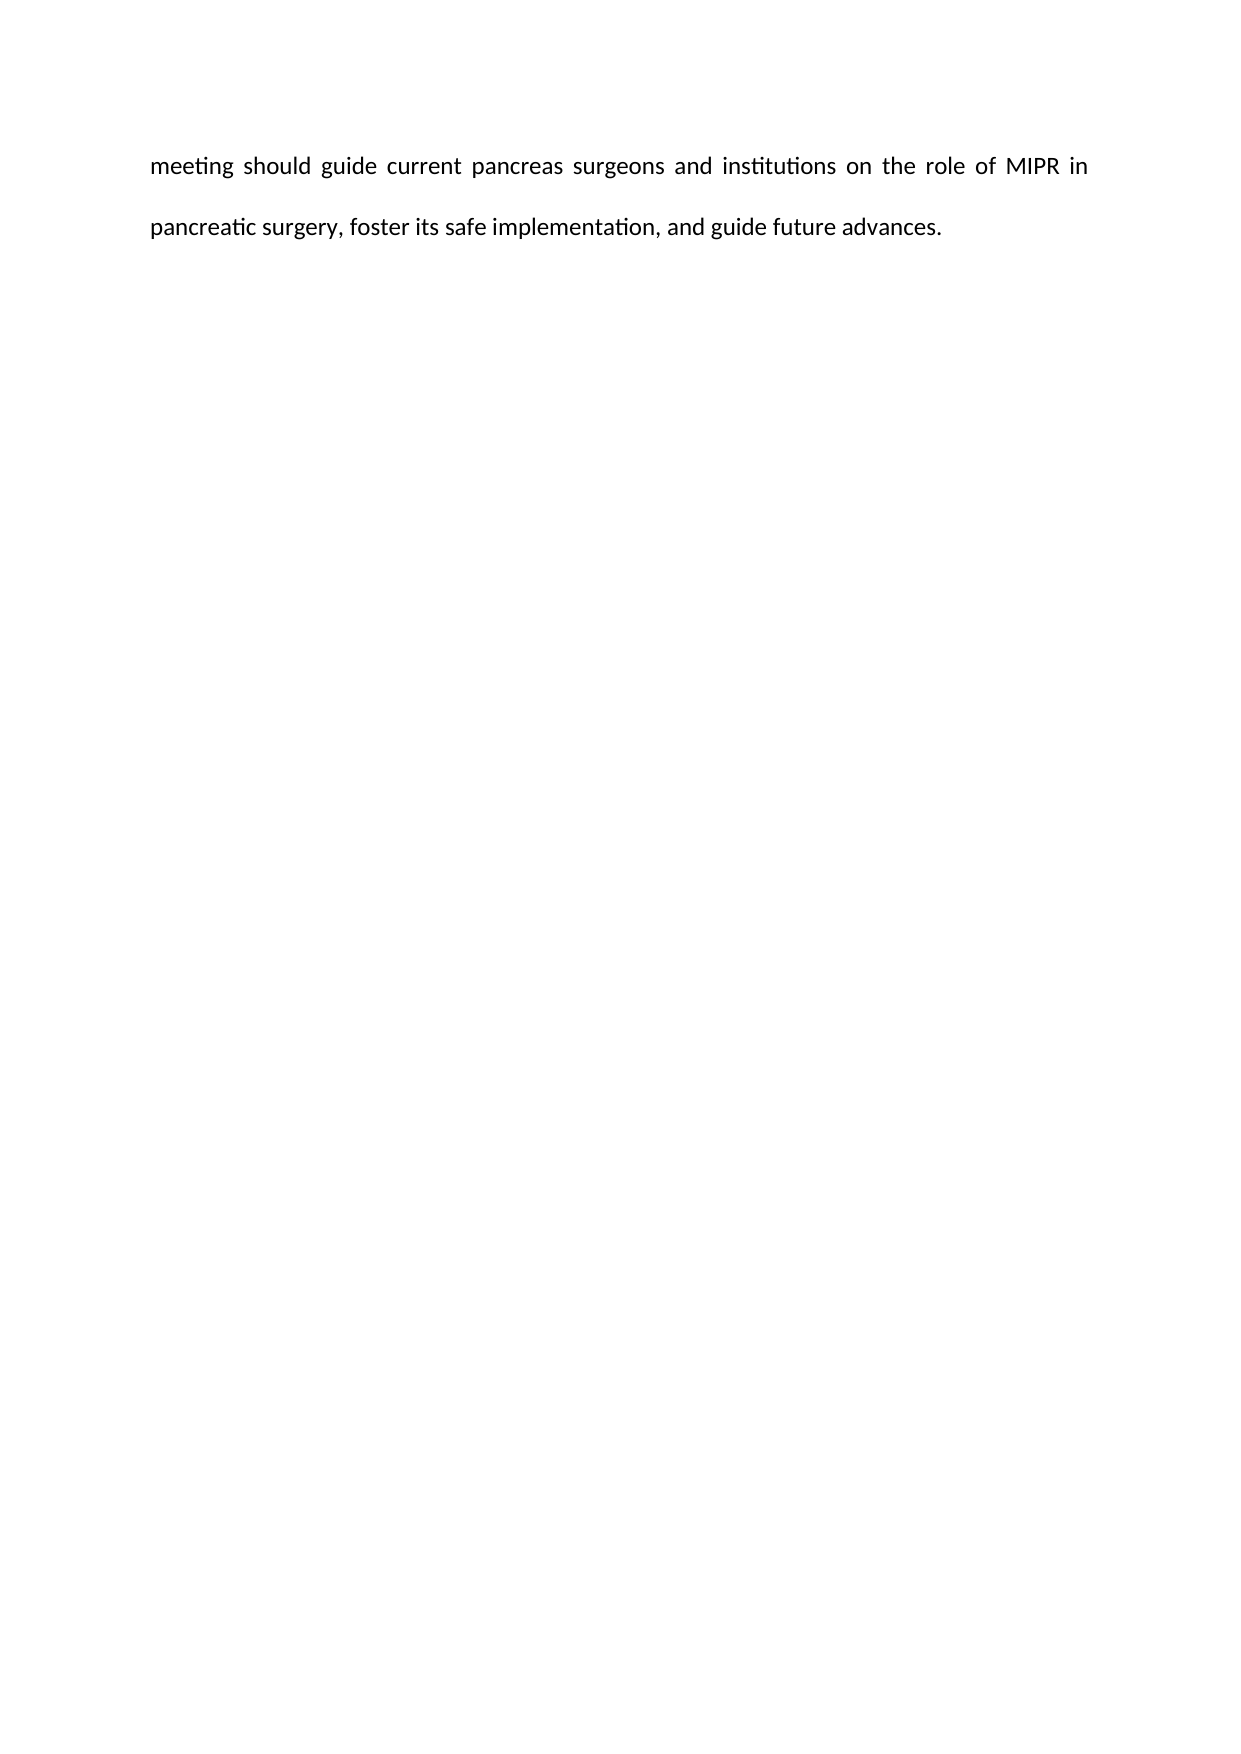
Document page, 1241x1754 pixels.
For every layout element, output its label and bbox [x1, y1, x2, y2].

text [150, 150, 1090, 242]
